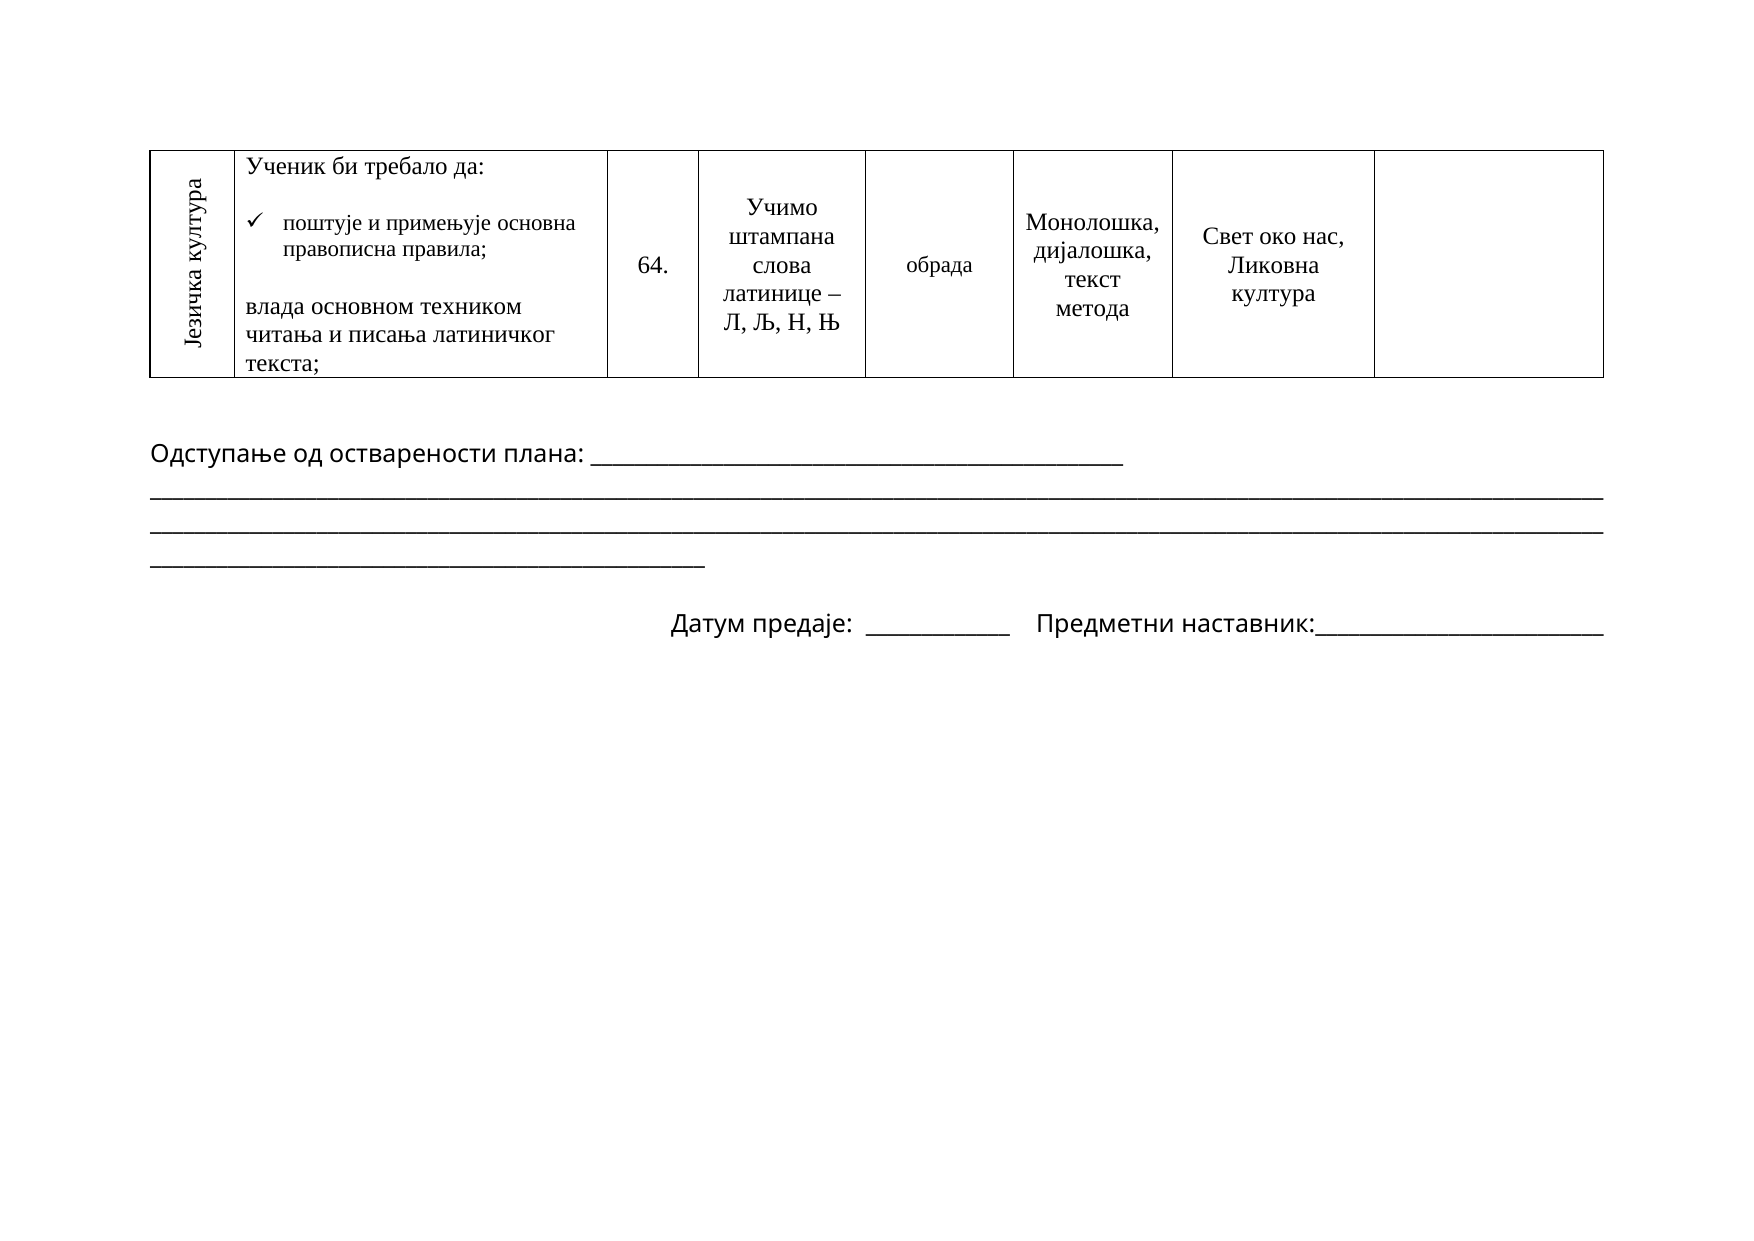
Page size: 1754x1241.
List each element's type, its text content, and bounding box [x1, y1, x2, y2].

table_cell 64. [608, 151, 698, 377]
text Одступање од остварености плана: ________________________________________________ [150, 436, 1604, 470]
table_cell Ученик би требало да: поштује и примењује основна правописна правила; влада основном техником читања и писања латиничког текста; [235, 151, 607, 377]
text ________________________________________________________________________________________________________________________________________________________________________________________________________________________________________________________________________________________________________________________ [150, 470, 1604, 572]
text Датум предаје: _____________ Предметни наставник:__________________________ [150, 606, 1604, 640]
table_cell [1173, 151, 1374, 377]
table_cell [1375, 151, 1603, 377]
table_cell Учимо штампана слова латинице – Л, Љ, Н, Њ [699, 151, 865, 377]
table_cell Језичка култура [151, 151, 234, 377]
table_cell обрада [866, 151, 1013, 377]
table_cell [1014, 151, 1172, 377]
